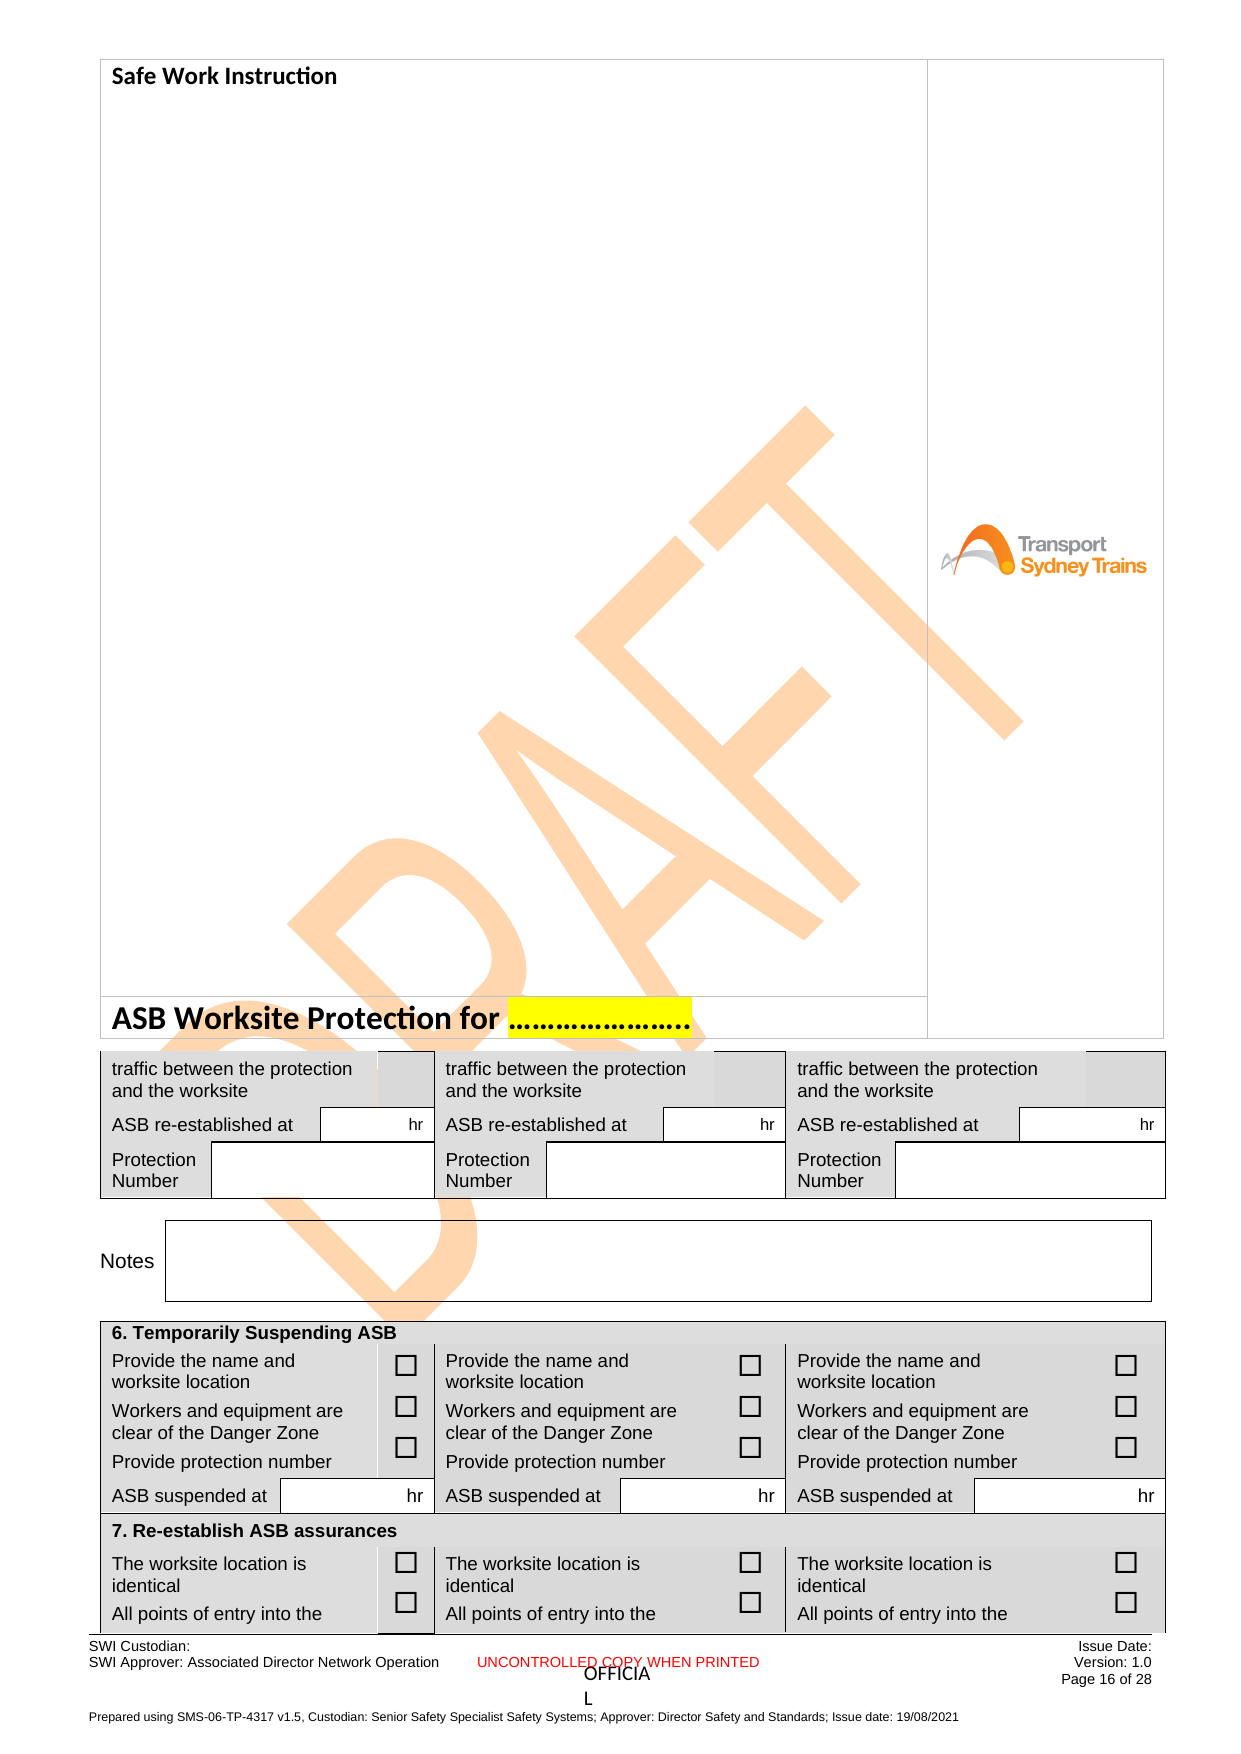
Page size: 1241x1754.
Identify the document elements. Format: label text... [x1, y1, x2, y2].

table_cell Provide the name and worksite location Workers and equipment are clear of the Danger Zone Provide protection number [435, 1344, 714, 1478]
table_cell ASB suspended at [435, 1478, 620, 1512]
picture [938, 515, 1153, 583]
table_cell [714, 1052, 785, 1107]
table_cell [1086, 1052, 1165, 1107]
table_cell hr [621, 1479, 785, 1512]
table_cell [378, 1344, 434, 1478]
table_cell [378, 1547, 434, 1633]
table_cell hr [975, 1479, 1165, 1512]
table_cell Protection Number [435, 1141, 546, 1197]
table_header 6. Temporarily Suspending ASB [101, 1322, 1165, 1344]
table_cell Provide the name and worksite location Workers and equipment are clear of the Danger Zone Provide protection number [101, 1344, 377, 1478]
table_cell [547, 1143, 785, 1197]
table_cell Provide the name and worksite location Workers and equipment are clear of the Danger Zone Provide protection number [786, 1344, 1086, 1478]
table_header [166, 1221, 1151, 1301]
table_cell [378, 1052, 434, 1107]
table_cell ASB suspended at [101, 1478, 280, 1512]
table_cell There is no approaching rail traffic between the protection and the worksite [101, 1051, 377, 1107]
table_cell [714, 1547, 786, 1633]
table_cell ASB re-established at [435, 1107, 663, 1141]
table_cell hr [664, 1108, 785, 1141]
table_cell ASB suspended at [786, 1478, 974, 1512]
table_cell There is no approaching rail traffic between the protection and the worksite [786, 1051, 1086, 1107]
table_cell [1086, 1344, 1165, 1478]
table_cell hr [321, 1108, 434, 1141]
table_cell The worksite location is identical All points of entry into the affected portion of track are protected and blocking facilities applied [786, 1547, 1086, 1633]
table_cell 7. Re-establish ASB assurances [101, 1514, 1165, 1547]
table_cell hr [1020, 1108, 1165, 1141]
table_cell Protection Number [101, 1141, 211, 1197]
table_header Notes [89, 1220, 165, 1301]
table_cell [714, 1344, 785, 1478]
table_cell The worksite location is identical All points of entry into the affected portion of track are protected and blocking facilities applied [101, 1547, 377, 1633]
table_cell Protection Number [786, 1141, 895, 1197]
table_cell hr [281, 1479, 434, 1512]
table_cell ASB re-established at [101, 1107, 320, 1141]
table_cell [212, 1143, 434, 1197]
table_cell [896, 1143, 1165, 1197]
table_cell [1086, 1547, 1165, 1633]
table_cell ASB re-established at [786, 1107, 1019, 1141]
table_cell There is no approaching rail traffic between the protection and the worksite [435, 1051, 714, 1107]
table_cell The worksite location is identical All points of entry into the affected portion of track are protected and blocking facilities applied [435, 1547, 714, 1633]
